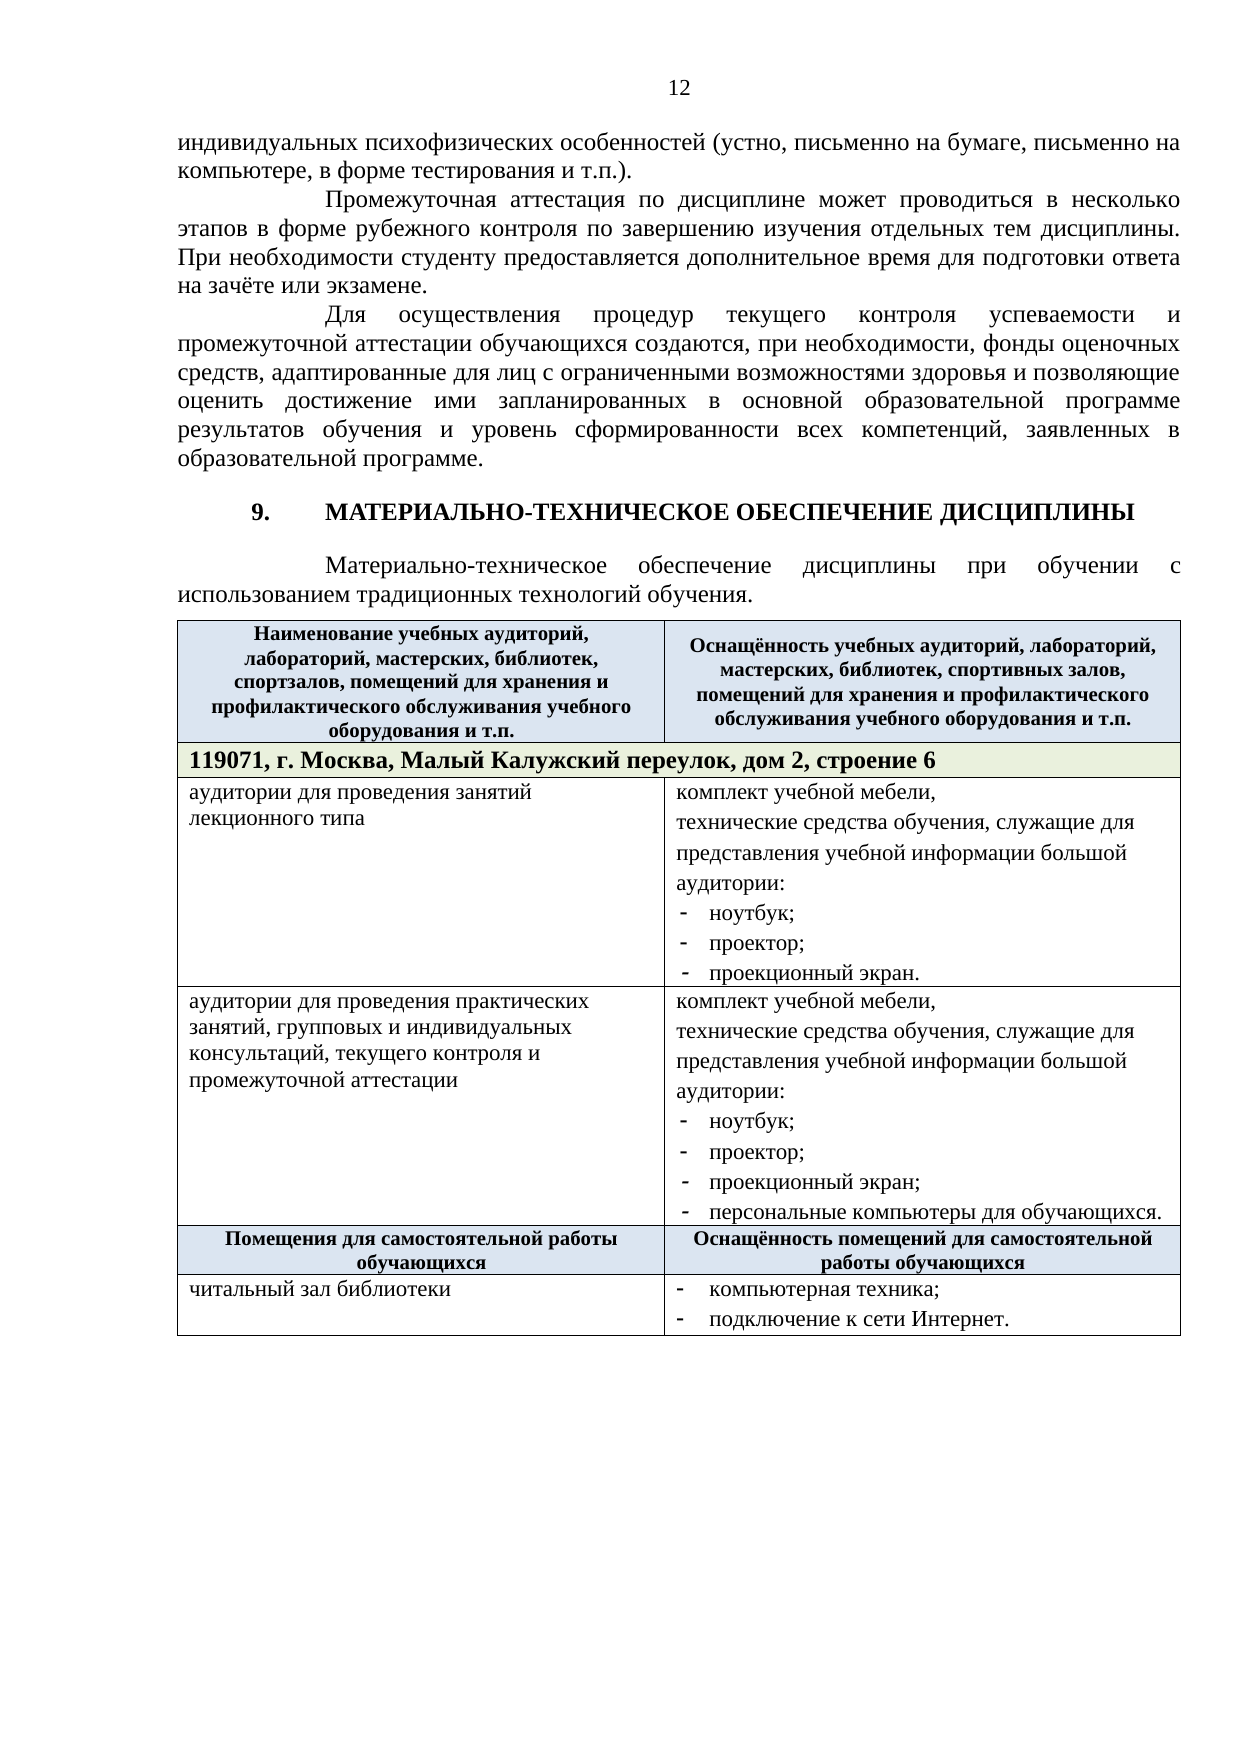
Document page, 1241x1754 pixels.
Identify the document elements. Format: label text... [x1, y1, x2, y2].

table_header Оснащённость учебных аудиторий, лабораторий, мастерских, библиотек, спортивных залов, помещений для хранения и профилактического обслуживания учебного оборудования и т.п. [665, 621, 1180, 742]
table_cell Оснащённость помещений для самостоятельной работы обучающихся [665, 1226, 1180, 1274]
list Материально-техническое обеспечение дисциплины при обучении с использованием традиционных технологий обучения. [177, 550, 1181, 608]
table_cell аудитории для проведения занятий лекционного типа [178, 778, 664, 986]
subtitle МАТЕРИАЛЬНО-ТЕХНИЧЕСКОЕ ОБЕСПЕЧЕНИЕ ДИСЦИПЛИНЫ [251, 497, 1181, 525]
table_cell Помещения для самостоятельной работы обучающихся [178, 1226, 664, 1274]
table_cell аудитории для проведения практических занятий, групповых и индивидуальных консультаций, текущего контроля и промежуточной аттестации [178, 987, 664, 1224]
table_cell комплект учебной мебели, технические средства обучения, служащие для представления учебной информации большой аудитории: ноутбук; проектор; проекционный экран; персональные компьютеры для обучающихся. [665, 987, 1180, 1224]
table_cell комплект учебной мебели, технические средства обучения, служащие для представления учебной информации большой аудитории: ноутбук; проектор; проекционный экран. [665, 778, 1180, 986]
list Для осуществления процедур текущего контроля успеваемости и промежуточной аттестации обучающихся создаются, при необходимости, фонды оценочных средств, адаптированные для лиц с ограниченными возможностями здоровья и позволяющие оценить достижение ими запланированных в основной образовательной программе результатов обучения и уровень сформированности всех компетенций, заявленных в образовательной программе. [177, 299, 1181, 472]
table_cell читальный зал библиотеки [178, 1275, 664, 1335]
table_header Наименование учебных аудиторий, лабораторий, мастерских, библиотек, спортзалов, помещений для хранения и профилактического обслуживания учебного оборудования и т.п. [178, 621, 664, 742]
table_cell 119071, г. Москва, Малый Калужский переулок, дом 2, строение 6 [178, 743, 1180, 777]
list Промежуточная аттестация по дисциплине может проводиться в несколько этапов в форме рубежного контроля по завершению изучения отдельных тем дисциплины. При необходимости студенту предоставляется дополнительное время для подготовки ответа на зачёте или экзамене. [177, 184, 1181, 299]
table_cell компьютерная техника; подключение к сети Интернет. [665, 1275, 1180, 1335]
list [177, 127, 1181, 184]
